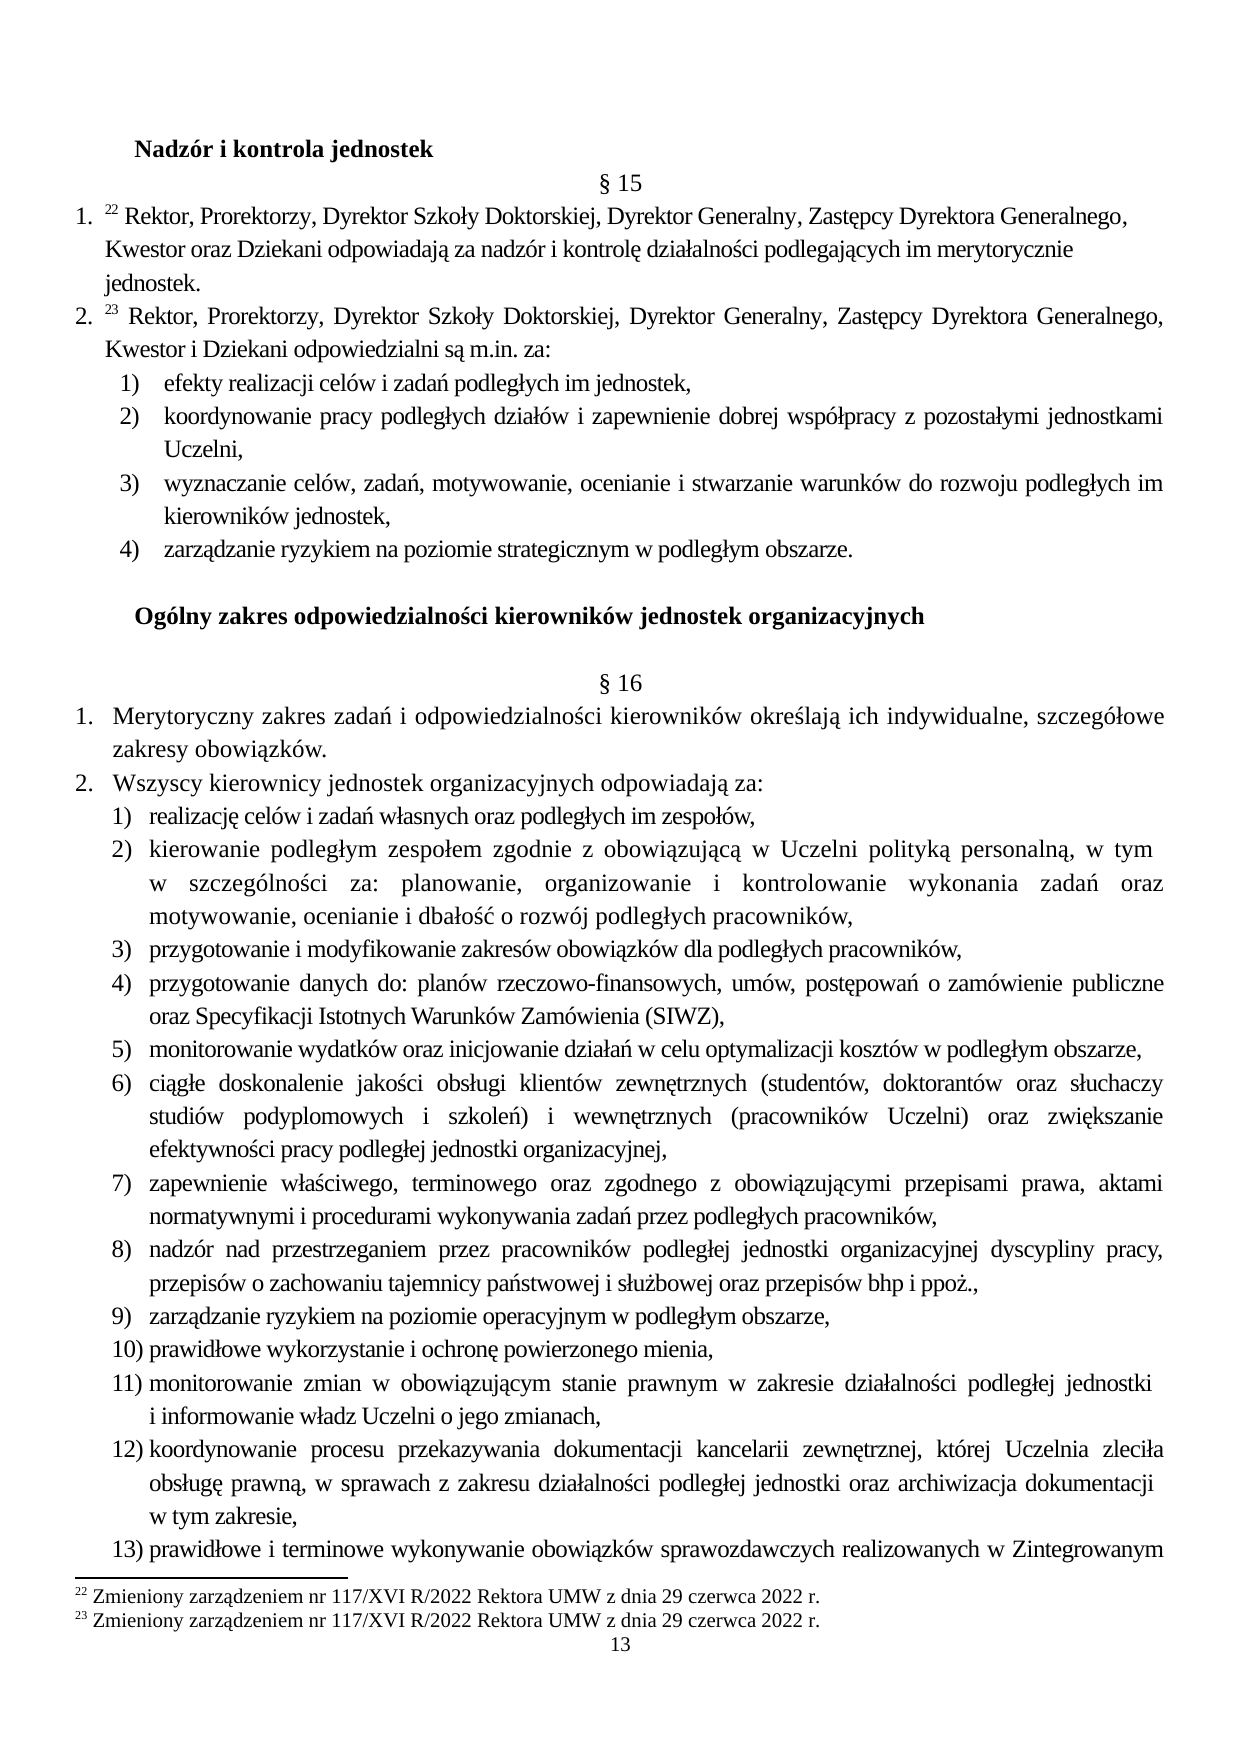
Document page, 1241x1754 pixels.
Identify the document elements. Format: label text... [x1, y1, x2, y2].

list prawidłowe wykorzystanie i ochronę powierzonego mienia, [111, 1331, 1164, 1364]
text § 16 [75, 664, 1165, 698]
list koordynowanie pracy podległych działów i zapewnienie dobrej współpracy z pozostałymi jednostkami Uczelni, [119, 398, 1164, 464]
list Rektor, Prorektorzy, Dyrektor Szkoły Doktorskiej, Dyrektor Generalny, Zastępcy Dyrektora Generalnego, Kwestor oraz Dziekani odpowiadają za nadzór i kontrolę działalności podlegających im merytorycznie jednostek. [75, 198, 1164, 298]
list Rektor, Prorektorzy, Dyrektor Szkoły Doktorskiej, Dyrektor Generalny, Zastępcy Dyrektora Generalnego, Kwestor i Dziekani odpowiedzialni są m.in. za: [75, 298, 1164, 364]
list Wszyscy kierownicy jednostek organizacyjnych odpowiadają za: [75, 764, 1165, 798]
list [111, 1531, 1164, 1564]
list monitorowanie zmian w obowiązującym stanie prawnym w zakresie działalności podległej jednostki i informowanie władz Uczelni o jego zmianach, [111, 1364, 1164, 1431]
list zapewnienie właściwego, terminowego oraz zgodnego z obowiązującymi przepisami prawa, aktami normatywnymi i procedurami wykonywania zadań przez podległych pracowników, [111, 1164, 1164, 1231]
list przygotowanie danych do: planów rzeczowo-finansowych, umów, postępowań o zamówienie publiczne oraz Specyfikacji Istotnych Warunków Zamówienia (SIWZ), [111, 964, 1164, 1031]
list zarządzanie ryzykiem na poziomie operacyjnym w podległym obszarze, [111, 1298, 1164, 1331]
list monitorowanie wydatków oraz inicjowanie działań w celu optymalizacji kosztów w podległym obszarze, [111, 1031, 1164, 1064]
list nadzór nad przestrzeganiem przez pracowników podległej jednostki organizacyjnej dyscypliny pracy, przepisów o zachowaniu tajemnicy państwowej i służbowej oraz przepisów bhp i ppoż., [111, 1231, 1164, 1298]
list zarządzanie ryzykiem na poziomie strategicznym w podległym obszarze. [119, 531, 1164, 564]
text § 15 [75, 164, 1165, 198]
subtitle Ogólny zakres odpowiedzialności kierowników jednostek organizacyjnych [134, 598, 1165, 631]
list kierowanie podległym zespołem zgodnie z obowiązującą w Uczelni polityką personalną, w tym w szczególności za: planowanie, organizowanie i kontrolowanie wykonania zadań oraz motywowanie, ocenianie i dbałość o rozwój podległych pracowników, [111, 831, 1164, 931]
list wyznaczanie celów, zadań, motywowanie, ocenianie i stwarzanie warunków do rozwoju podległych im kierowników jednostek, [119, 464, 1164, 531]
list efekty realizacji celów i zadań podległych im jednostek, [119, 364, 1164, 398]
list Merytoryczny zakres zadań i odpowiedzialności kierowników określają ich indywidualne, szczegółowe zakresy obowiązków. [75, 698, 1165, 764]
list realizację celów i zadań własnych oraz podległych im zespołów, [111, 798, 1164, 831]
list koordynowanie procesu przekazywania dokumentacji kancelarii zewnętrznej, której Uczelnia zleciła obsługę prawną, w sprawach z zakresu działalności podległej jednostki oraz archiwizacja dokumentacji w tym zakresie, [111, 1431, 1164, 1531]
subtitle Nadzór i kontrola jednostek [134, 131, 1165, 164]
list ciągłe doskonalenie jakości obsługi klientów zewnętrznych (studentów, doktorantów oraz słuchaczy studiów podyplomowych i szkoleń) i wewnętrznych (pracowników Uczelni) oraz zwiększanie efektywności pracy podległej jednostki organizacyjnej, [111, 1064, 1164, 1164]
list przygotowanie i modyfikowanie zakresów obowiązków dla podległych pracowników, [111, 931, 1164, 964]
